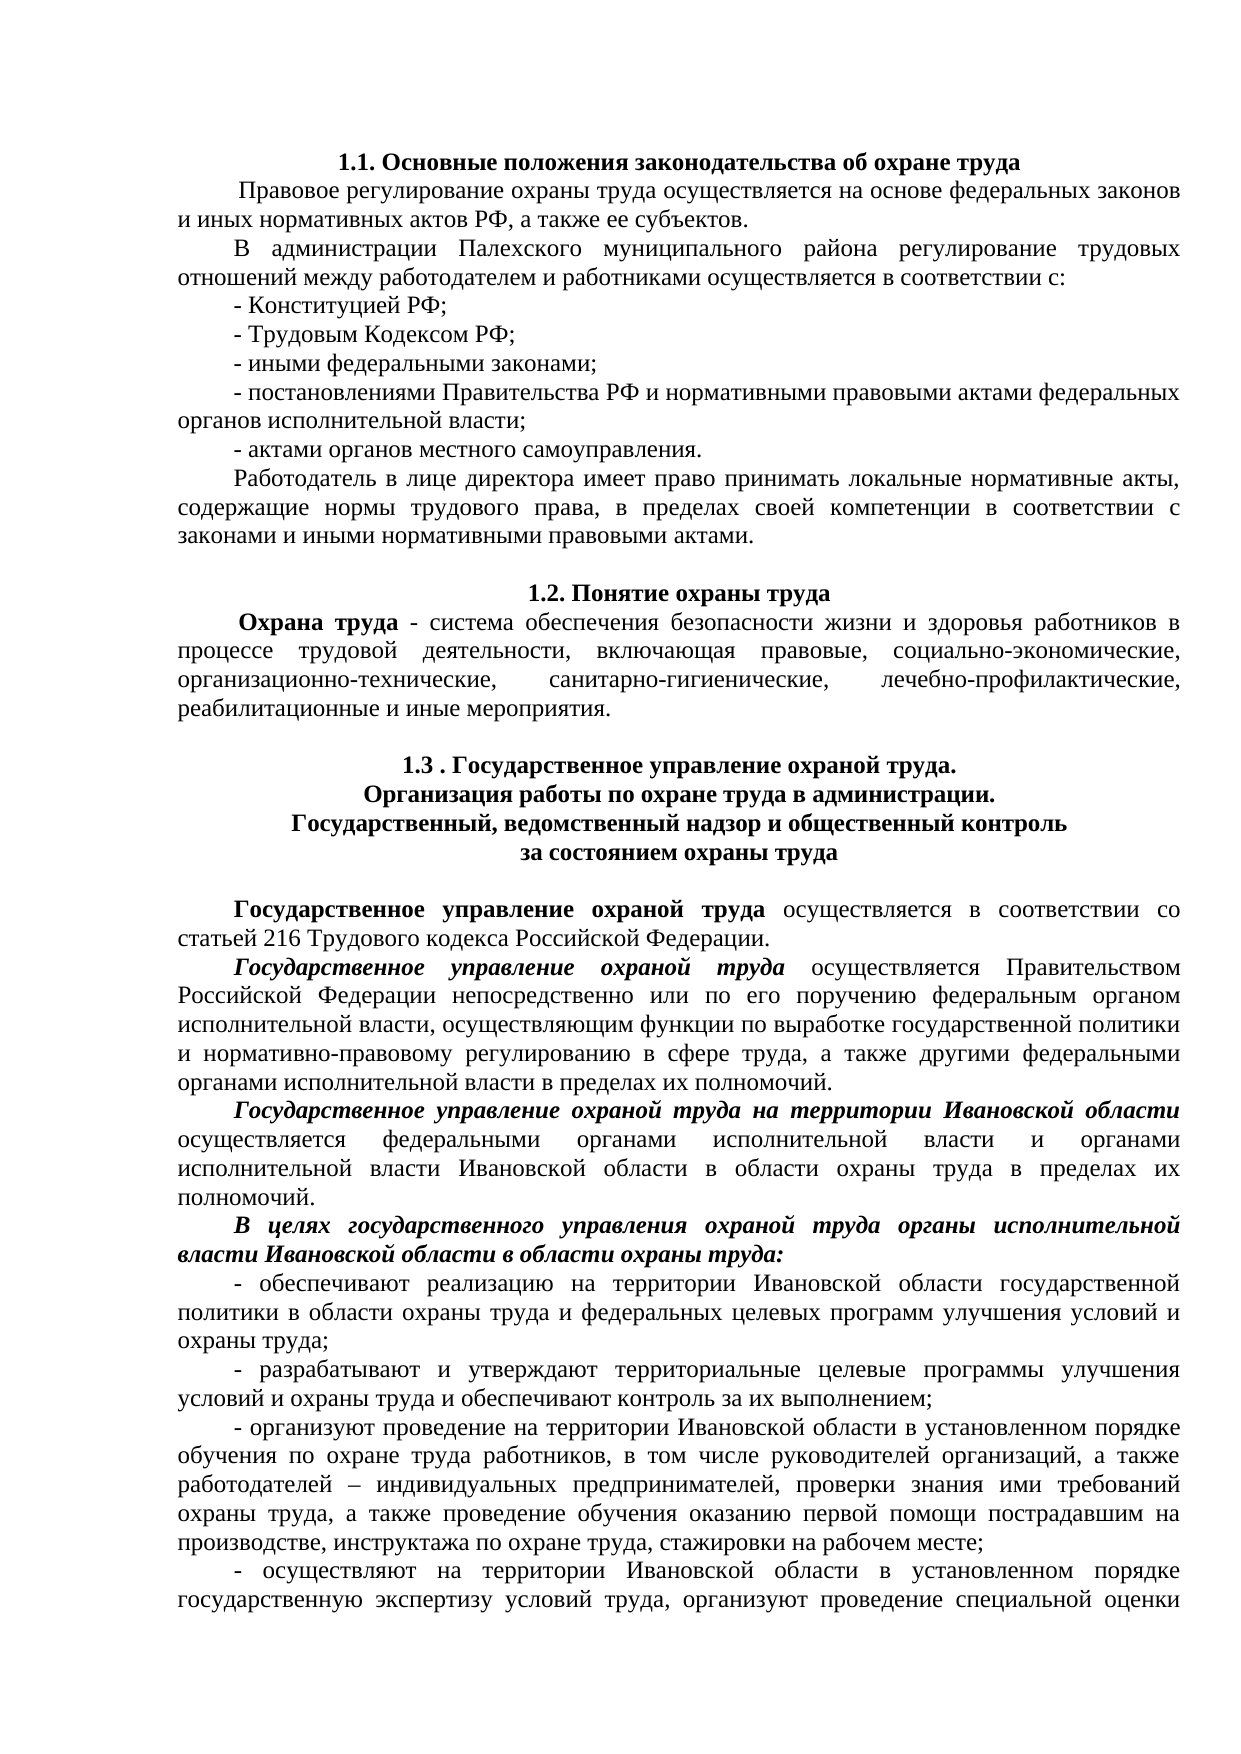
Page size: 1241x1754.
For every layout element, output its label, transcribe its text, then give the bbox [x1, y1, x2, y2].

text В администрации Палехского муниципального района регулирование трудовых отношений между работодателем и работниками осуществляется в соответствии с: [177, 233, 1181, 291]
text Государственный, ведомственный надзор и общественный контроль [177, 808, 1181, 837]
text 1.1. Основные положения законодательства об охране труда [177, 147, 1181, 176]
text Государственное управление охраной труда осуществляется Правительством Российской Федерации непосредственно или по его поручению федеральным органом исполнительной власти, осуществляющим функции по выработке государственной политики и нормативно-правовому регулированию в сфере труда, а также другими федеральными органами исполнительной власти в пределах их полномочий. [177, 952, 1181, 1096]
text - иными федеральными законами; [177, 348, 1181, 377]
text Государственное управление охраной труда осуществляется в соответствии со статьей 216 Трудового кодекса Российской Федерации. [177, 894, 1181, 952]
text 1.3 . Государственное управление охраной труда. [177, 751, 1181, 779]
text - обеспечивают реализацию на территории Ивановской области государственной политики в области охраны труда и федеральных целевых программ улучшения условий и охраны труда; [177, 1268, 1181, 1354]
text Государственное управление охраной труда на территории Ивановской области осуществляется федеральными органами исполнительной власти и органами исполнительной власти Ивановской области в области охраны труда в пределах их полномочий. [177, 1096, 1181, 1211]
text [177, 1556, 1181, 1613]
text - постановлениями Правительства РФ и нормативными правовыми актами федеральных органов исполнительной власти; [177, 377, 1181, 434]
text Организация работы по охране труда в администрации. [177, 779, 1181, 808]
text за состоянием охраны труда [177, 837, 1181, 866]
text Работодатель в лице директора имеет право принимать локальные нормативные акты, содержащие нормы трудового права, в пределах своей компетенции в соответствии с законами и иными нормативными правовыми актами. [177, 463, 1181, 549]
text 1.2. Понятие охраны труда [177, 578, 1181, 607]
text Правовое регулирование охраны труда осуществляется на основе федеральных законов и иных нормативных актов РФ, а также ее субъектов. [177, 176, 1181, 233]
text В целях государственного управления охраной труда органы исполнительной власти Ивановской области в области охраны труда: [177, 1211, 1181, 1268]
text - актами органов местного самоуправления. [177, 434, 1181, 463]
text - Конституцией РФ; [177, 291, 1181, 319]
text Охрана труда - система обеспечения безопасности жизни и здоровья работников в процессе трудовой деятельности, включающая правовые, социально-экономические, организационно-технические, санитарно-гигиенические, лечебно-профилактические, реабилитационные и иные мероприятия. [177, 607, 1181, 722]
text - Трудовым Кодексом РФ; [177, 319, 1181, 348]
text - организуют проведение на территории Ивановской области в установленном порядке обучения по охране труда работников, в том числе руководителей организаций, а также работодателей – индивидуальных предпринимателей, проверки знания ими требований охраны труда, а также проведение обучения оказанию первой помощи пострадавшим на производстве, инструктажа по охране труда, стажировки на рабочем месте; [177, 1412, 1181, 1556]
text - разрабатывают и утверждают территориальные целевые программы улучшения условий и охраны труда и обеспечивают контроль за их выполнением; [177, 1354, 1181, 1412]
